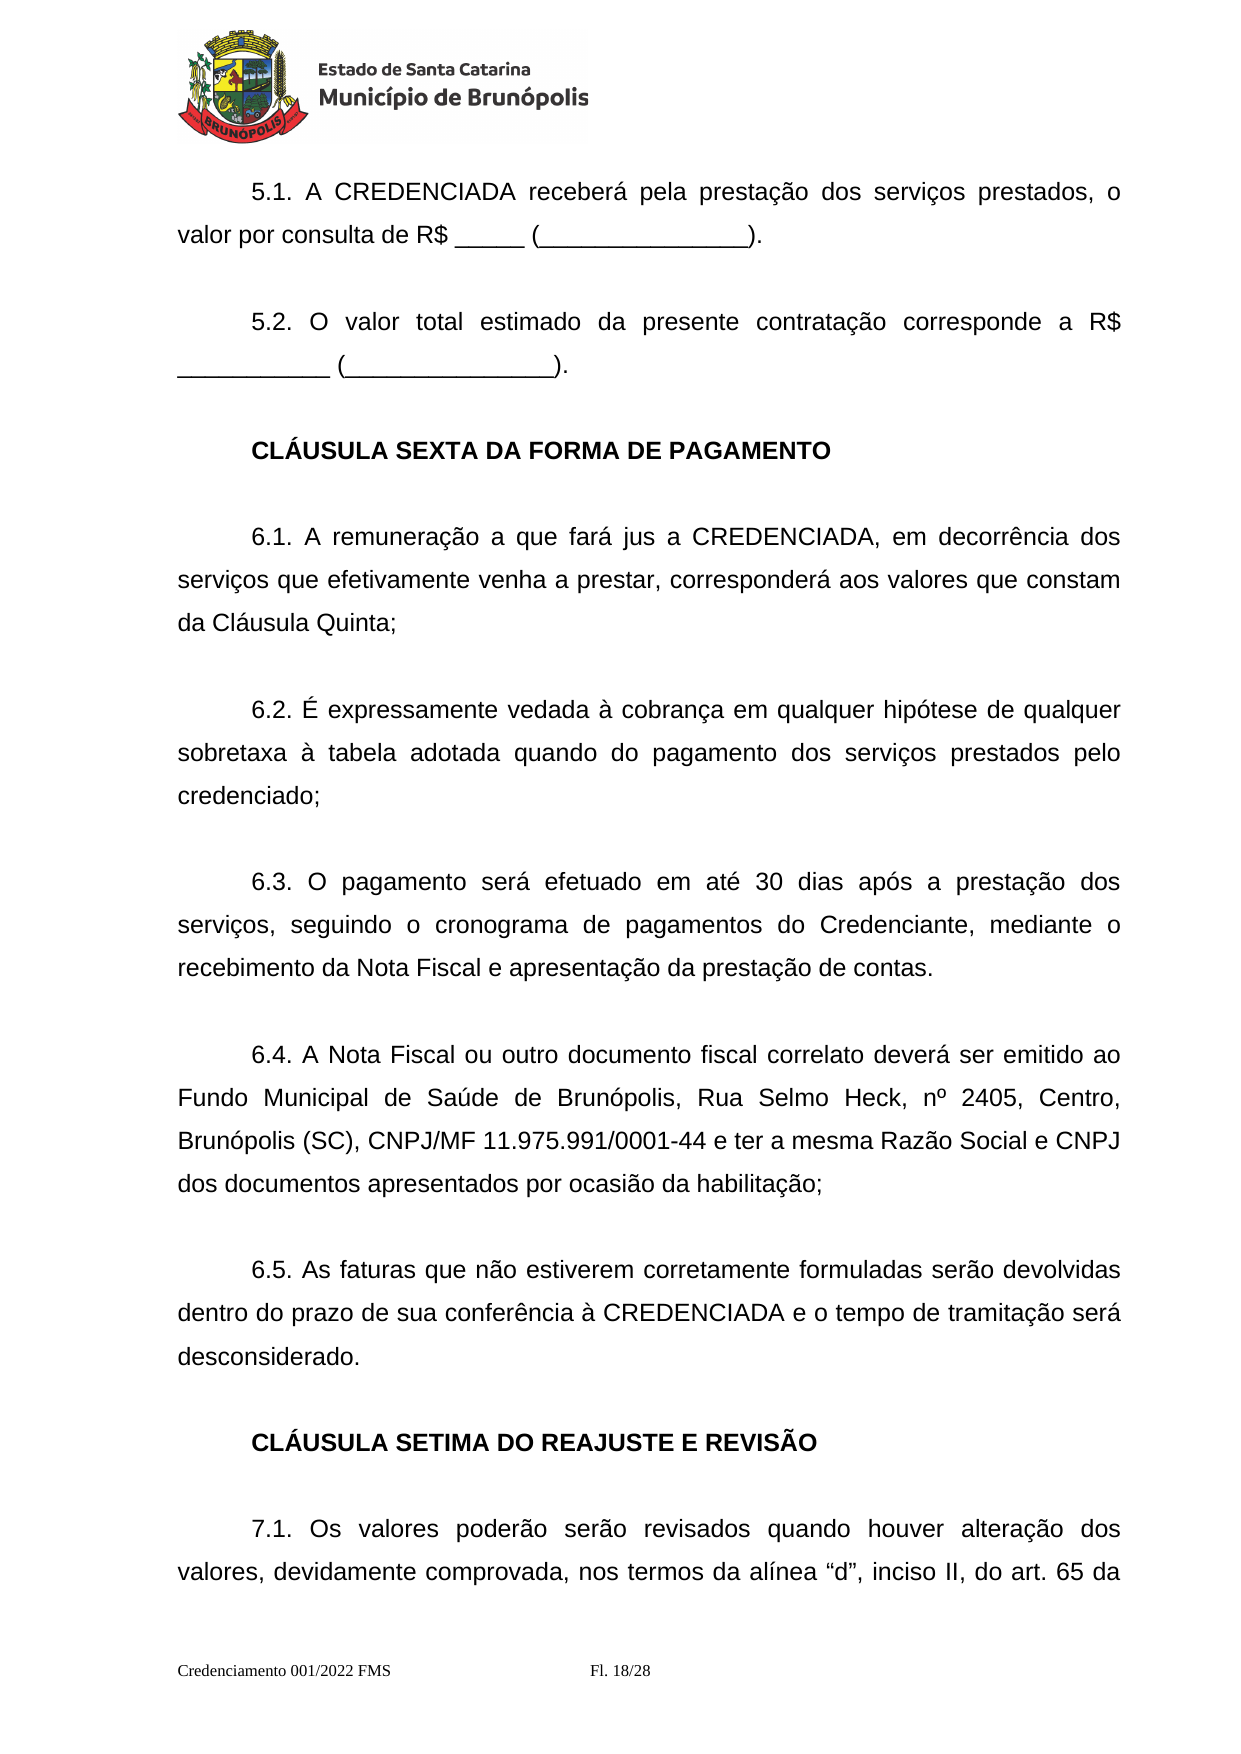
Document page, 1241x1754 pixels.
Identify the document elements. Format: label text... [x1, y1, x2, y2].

picture [177, 29, 589, 144]
text 5.2. O valor total estimado da presente contratação corresponde a R$ ___________ (_______________). [177, 307, 1122, 378]
text 6.1. A remuneração a que fará jus a CREDENCIADA, em decorrência dos serviços que efetivamente venha a prestar, corresponderá aos valores que constam da Cláusula Quinta; [177, 522, 1122, 637]
text 6.3. O pagamento será efetuado em até 30 dias após a prestação dos serviços, seguindo o cronograma de pagamentos do Credenciante, mediante o recebimento da Nota Fiscal e apresentação da prestação de contas. [177, 867, 1122, 982]
text CLÁUSULA SETIMA DO REAJUSTE E REVISÃO [177, 1428, 1122, 1457]
text 6.4. A Nota Fiscal ou outro documento fiscal correlato deverá ser emitido ao Fundo Municipal de Saúde de Brunópolis, Rua Selmo Heck, nº 2405, Centro, Brunópolis (SC), CNPJ/MF 11.975.991/0001-44 e ter a mesma Razão Social e CNPJ dos documentos apresentados por ocasião da habilitação; [177, 1040, 1122, 1198]
text 6.2. É expressamente vedada à cobrança em qualquer hipótese de qualquer sobretaxa à tabela adotada quando do pagamento dos serviços prestados pelo credenciado; [177, 695, 1122, 810]
text 6.5. As faturas que não estiverem corretamente formuladas serão devolvidas dentro do prazo de sua conferência à CREDENCIADA e o tempo de tramitação será desconsiderado. [177, 1255, 1122, 1370]
text 5.1. A CREDENCIADA receberá pela prestação dos serviços prestados, o valor por consulta de R$ _____ (_______________). [177, 177, 1122, 249]
text CLÁUSULA SEXTA DA FORMA DE PAGAMENTO [177, 436, 1122, 465]
